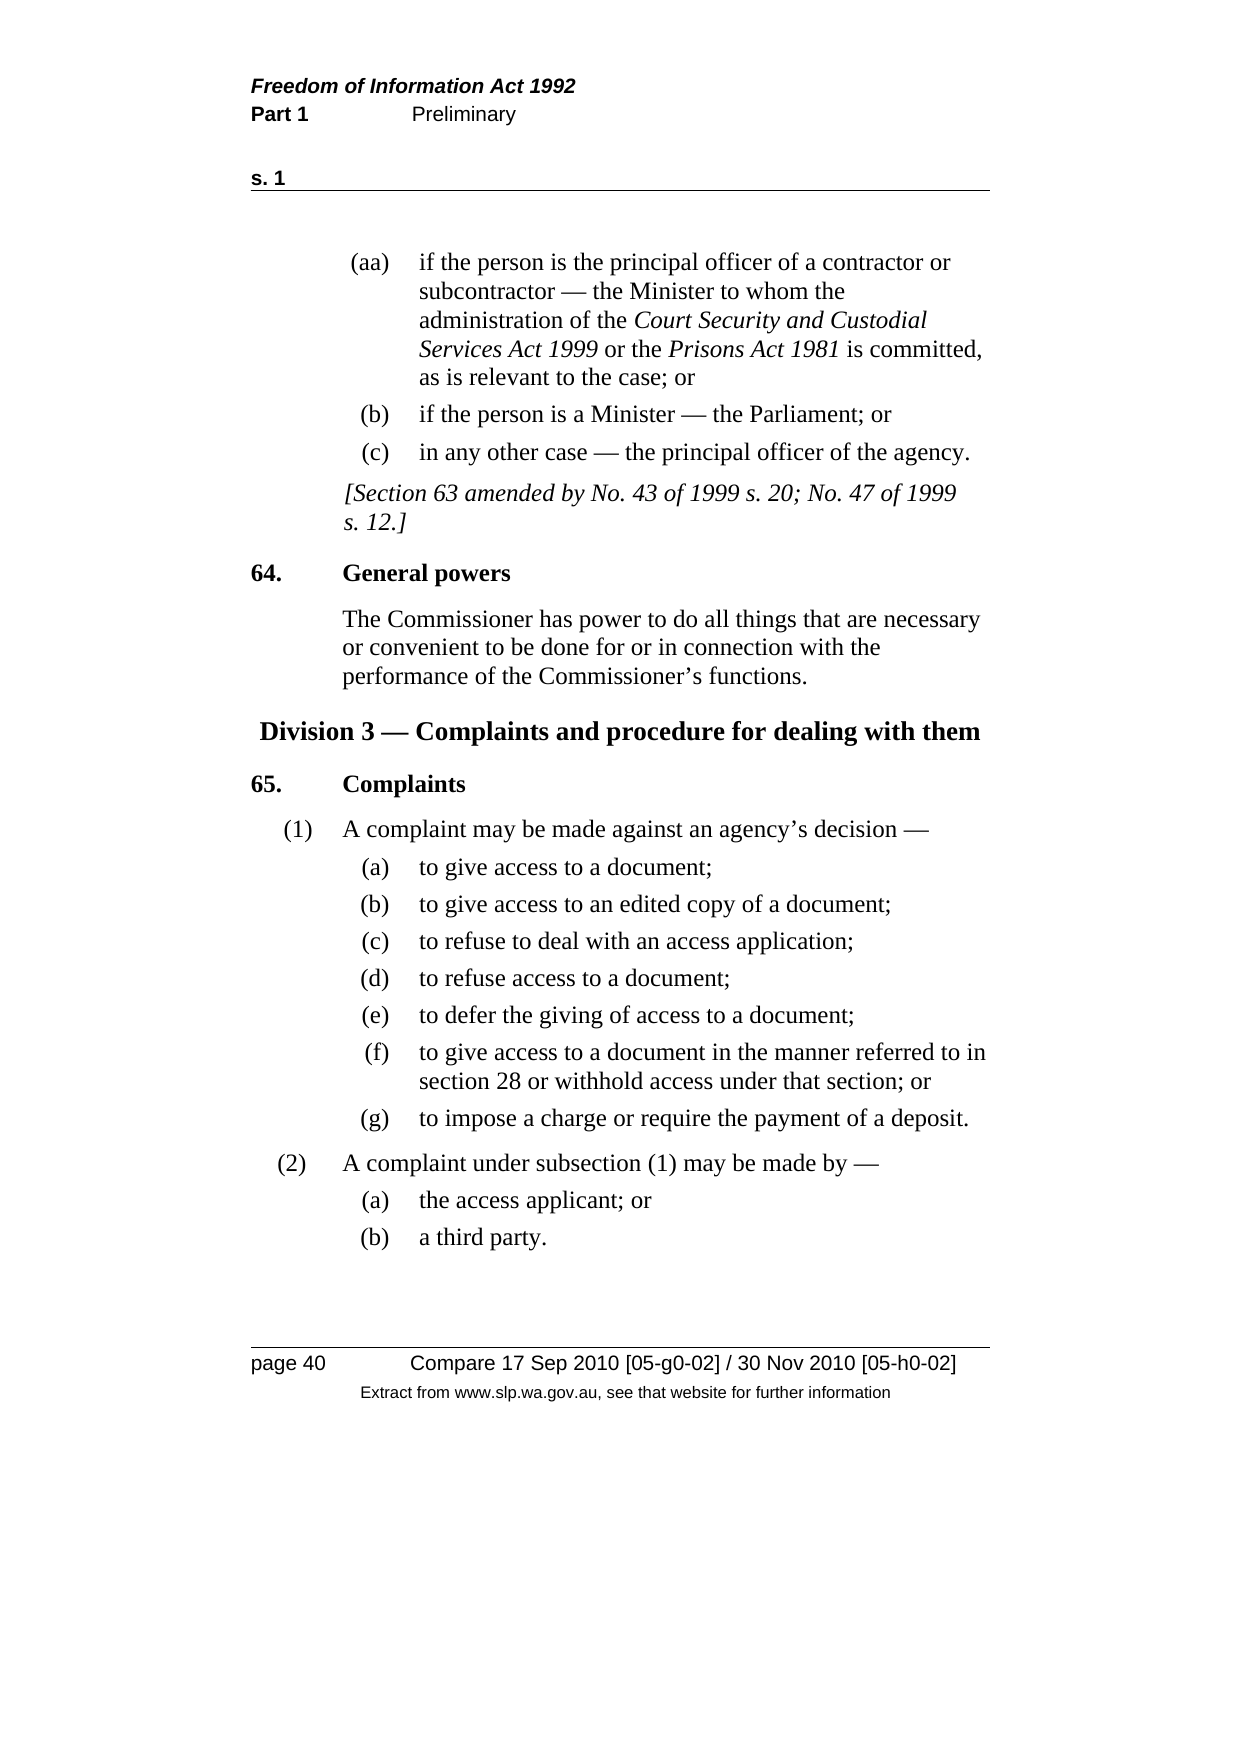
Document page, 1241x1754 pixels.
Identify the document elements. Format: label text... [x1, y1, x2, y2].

text (f) to give access to a document in the manner referred to in section 28 or withhold access under that section; or [251, 1037, 990, 1094]
text (b) to give access to an edited copy of a document; [251, 889, 990, 917]
text (e) to defer the giving of access to a document; [251, 1000, 990, 1029]
text The Commissioner has power to do all things that are necessary or convenient to be done for or in connection with the performance of the Commissioner’s functions. [251, 604, 990, 690]
text (d) to refuse access to a document; [251, 963, 990, 992]
text (a) the access applicant; or [251, 1185, 990, 1214]
text (b) if the person is a Minister — the Parliament; or [251, 399, 990, 428]
text [Section 63 amended by No. 43 of 1999 s. 20; No. 47 of 1999 s. 12.] [251, 478, 990, 535]
text (1) A complaint may be made against an agency’s decision — [251, 814, 990, 843]
text (aa) if the person is the principal officer of a contractor or subcontractor — the Minister to whom the administration of the Court Security and Custodial Services Act 1999 or the Prisons Act 1981 is committed, as is relevant to the case; or [251, 247, 990, 391]
text (c) in any other case — the principal officer of the agency. [251, 437, 990, 465]
text (c) to refuse to deal with an access application; [251, 926, 990, 954]
subtitle Division 3 — Complaints and procedure for dealing with them [251, 715, 990, 746]
text (2) A complaint under subsection (1) may be made by — [251, 1148, 990, 1177]
text (b) a third party. [251, 1222, 990, 1251]
subtitle 65. Complaints [251, 769, 990, 798]
text (a) to give access to a document; [251, 852, 990, 880]
subtitle 64. General powers [251, 558, 990, 587]
text (g) to impose a charge or require the payment of a deposit. [251, 1103, 990, 1132]
